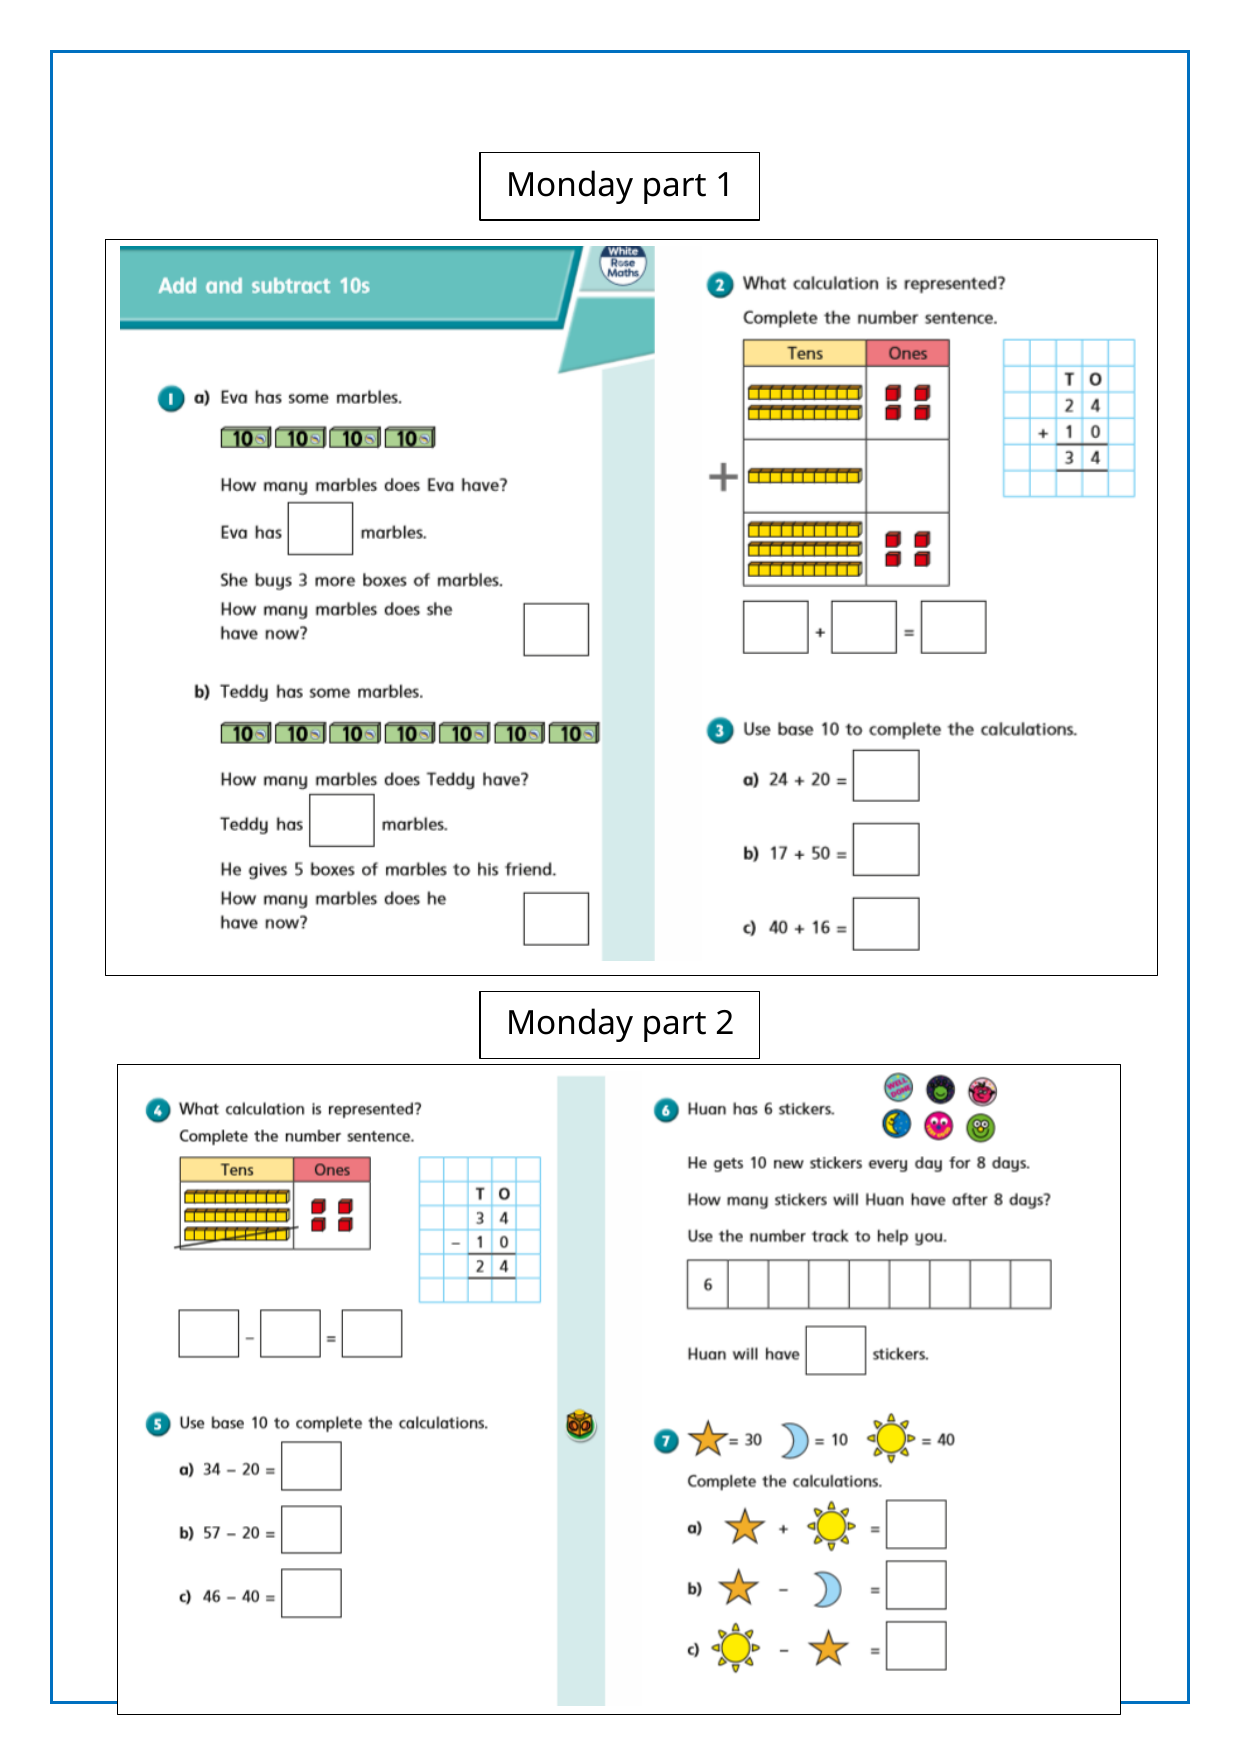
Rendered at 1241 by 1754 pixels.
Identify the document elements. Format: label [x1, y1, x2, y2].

picture [120, 246, 1142, 961]
picture [132, 1071, 1060, 1706]
